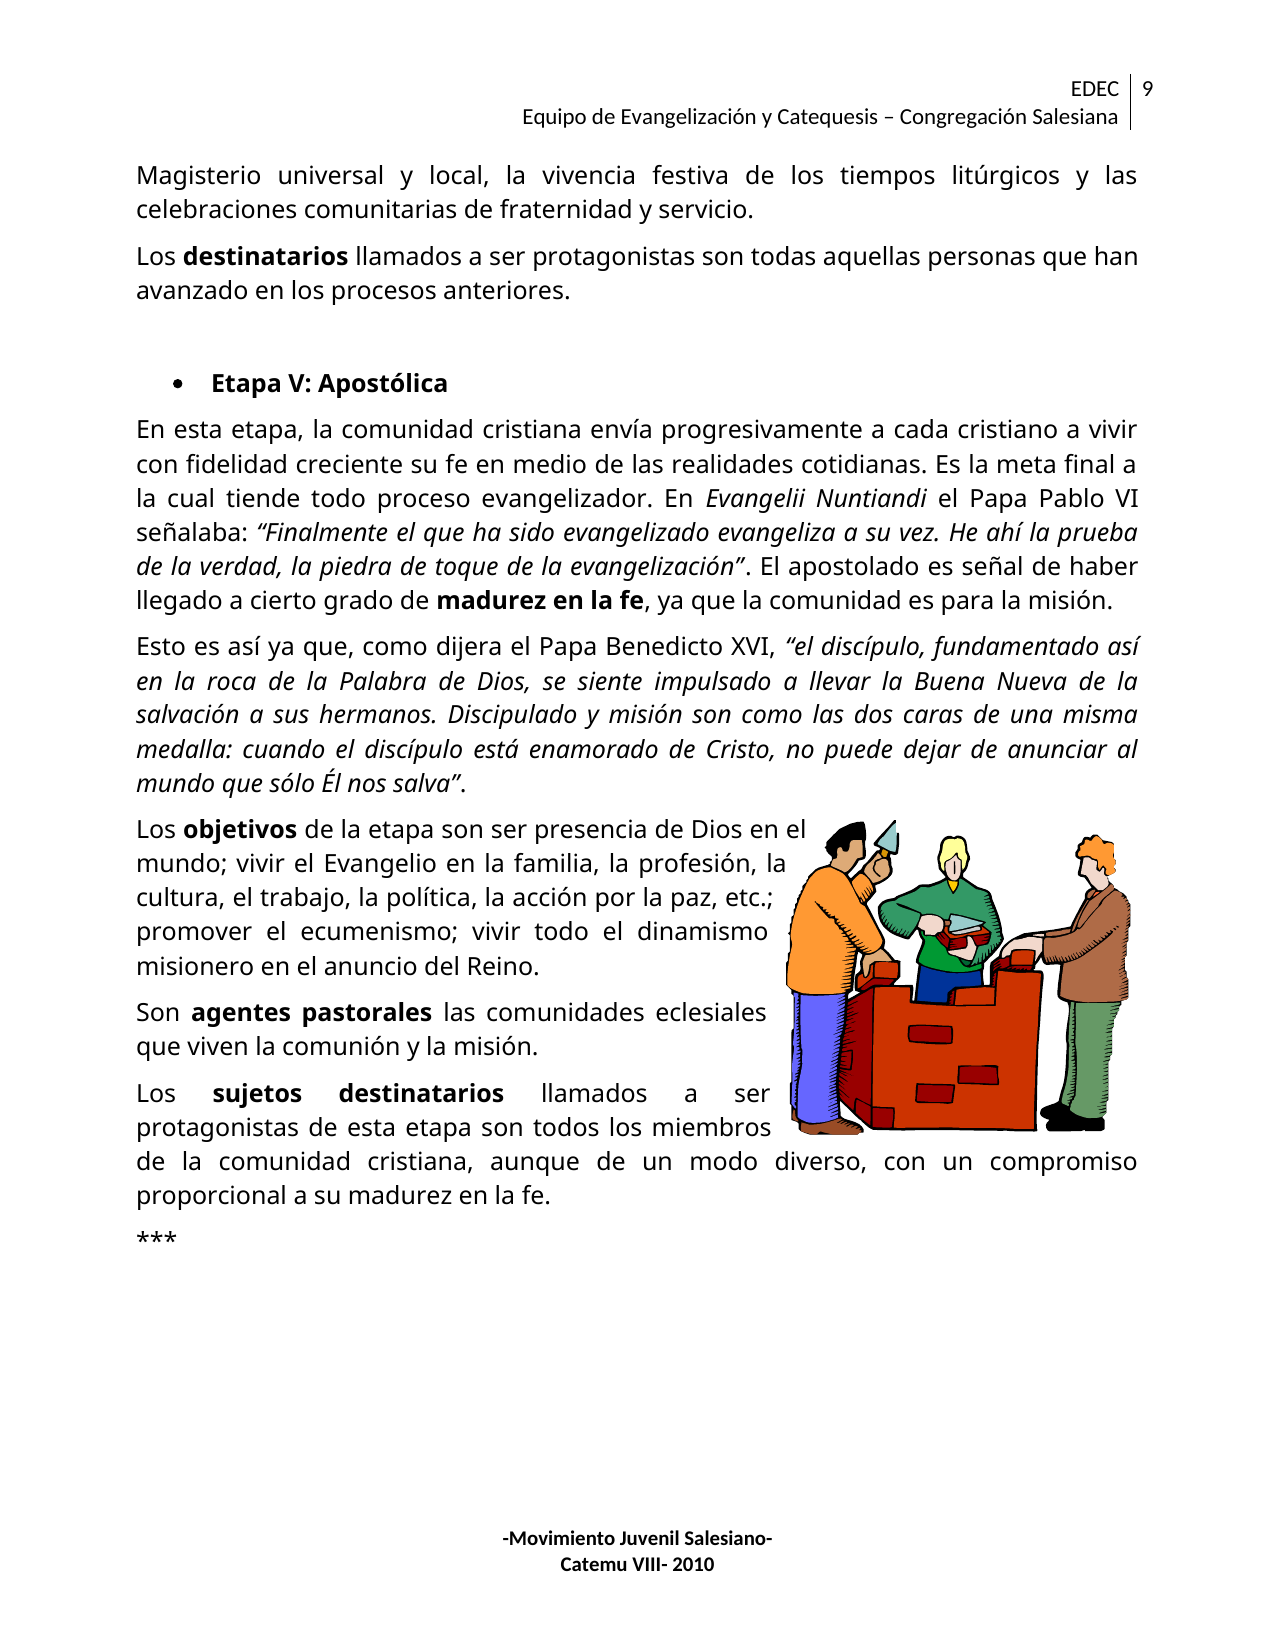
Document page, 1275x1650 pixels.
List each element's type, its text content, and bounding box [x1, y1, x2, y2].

text Son agentes pastorales las comunidades eclesiales que viven la comunión y la misión. [136, 995, 1139, 1063]
text Los sujetos destinatarios llamados a ser protagonistas de esta etapa son todos los miembros de la comunidad cristiana, aunque de un modo diverso, con un compromiso proporcional a su madurez en la fe. [136, 1075, 1139, 1212]
text *** [136, 1224, 1139, 1258]
text Esto es así ya que, como dijera el Papa Benedicto XVI, “el discípulo, fundamentado así en la roca de la Palabra de Dios, se siente impulsado a llevar la Buena Nueva de la salvación a sus hermanos. Discipulado y misión son como las dos caras de una misma medalla: cuando el discípulo está enamorado de Cristo, no puede dejar de anunciar al mundo que sólo Él nos salva”. [136, 629, 1139, 799]
text En esta etapa, la comunidad cristiana envía progresivamente a cada cristiano a vivir con fidelidad creciente su fe en medio de las realidades cotidianas. Es la meta final a la cual tiende todo proceso evangelizador. En Evangelii Nuntiandi el Papa Pablo VI señalaba: “Finalmente el que ha sido evangelizado evangeliza a su vez. He ahí la prueba de la verdad, la piedra de toque de la evangelización”. El apostolado es señal de haber llegado a cierto grado de madurez en la fe, ya que la comunidad es para la misión. [136, 412, 1139, 617]
text Los destinatarios llamados a ser protagonistas son todas aquellas personas que han avanzado en los procesos anteriores. [136, 238, 1139, 307]
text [136, 158, 1139, 226]
list Etapa V: Apostólica [173, 366, 1139, 400]
text Los objetivos de la etapa son ser presencia de Dios en el mundo; vivir el Evangelio en la familia, la profesión, la cultura, el trabajo, la política, la acción por la paz, etc.; promover el ecumenismo; vivir todo el dinamismo misionero en el anuncio del Reino. [136, 812, 1139, 982]
